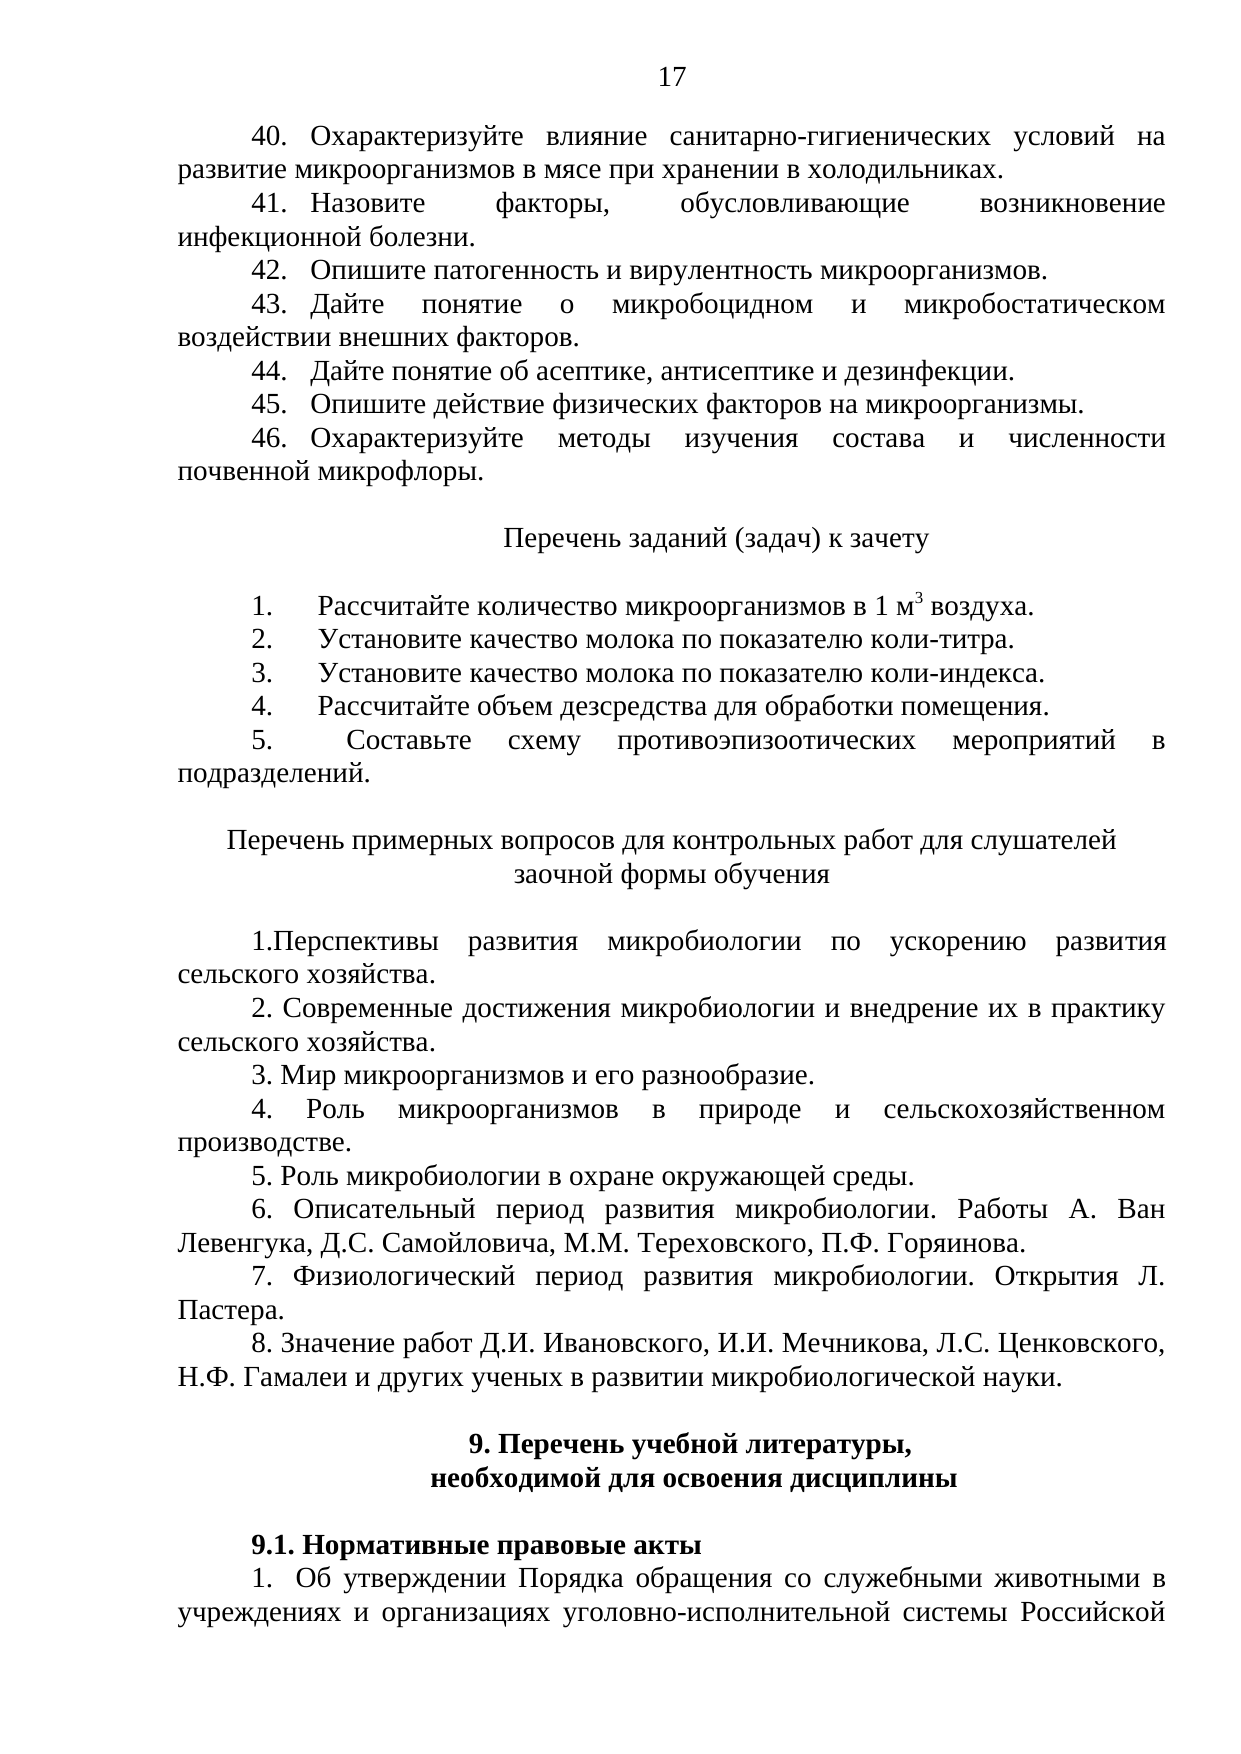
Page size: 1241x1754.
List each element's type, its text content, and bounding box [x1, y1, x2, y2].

text 8. Значение работ Д.И. Ивановского, И.И. Мечникова, Л.С. Ценковского, Н.Ф. Гамалеи и других ученых в развитии микробиологической науки. [177, 1326, 1166, 1393]
list 9. Перечень учебной литературы, необходимой для освоения дисциплины [222, 1426, 1166, 1493]
list Опишите действие физических факторов на микроорганизмы. [177, 386, 1166, 420]
list Рассчитайте количество микроорганизмов в 1 м3 воздуха. [177, 588, 1166, 621]
text 1.Перспективы развития микробиологии по ускорению развития сельского хозяйства. [177, 923, 1166, 990]
list Охарактеризуйте влияние санитарно-гигиенических условий на развитие микроорганизмов в мясе при хранении в холодильниках. [177, 118, 1166, 185]
text 5. Роль микробиологии в охране окружающей среды. [177, 1158, 1166, 1191]
text 7. Физиологический период развития микробиологии. Открытия Л. Пастера. [177, 1258, 1166, 1326]
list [177, 1560, 1166, 1627]
list 9.1. Нормативные правовые акты [177, 1527, 1166, 1560]
list Дайте понятие о микробоцидном и микробостатическом воздействии внешних факторов. [177, 286, 1166, 353]
text Перечень заданий (задач) к зачету [266, 521, 1166, 554]
list Назовите факторы, обусловливающие возникновение инфекционной болезни. [177, 185, 1166, 252]
list Составьте схему противоэпизоотических мероприятий в подразделений. [177, 722, 1166, 789]
list Установите качество молока по показателю коли-титра. [177, 621, 1166, 655]
list Установите качество молока по показателю коли-индекса. [177, 655, 1166, 688]
text 6. Описательный период развития микробиологии. Работы А. Ван Левенгука, Д.С. Самойловича, М.М. Тереховского, П.Ф. Горяинова. [177, 1191, 1166, 1258]
text Перечень примерных вопросов для контрольных работ для слушателей заочной формы обучения [177, 822, 1166, 889]
list Охарактеризуйте методы изучения состава и численности почвенной микрофлоры. [177, 420, 1166, 487]
text 2. Современные достижения микробиологии и внедрение их в практику сельского хозяйства. [177, 990, 1166, 1057]
text 3. Мир микроорганизмов и его разнообразие. [177, 1057, 1166, 1091]
list Рассчитайте объем дезсредства для обработки помещения. [177, 688, 1166, 722]
list Дайте понятие об асептике, антисептике и дезинфекции. [177, 353, 1166, 386]
list Опишите патогенность и вирулентность микроорганизмов. [177, 252, 1166, 286]
text 4. Роль микроорганизмов в природе и сельскохозяйственном производстве. [177, 1091, 1166, 1158]
